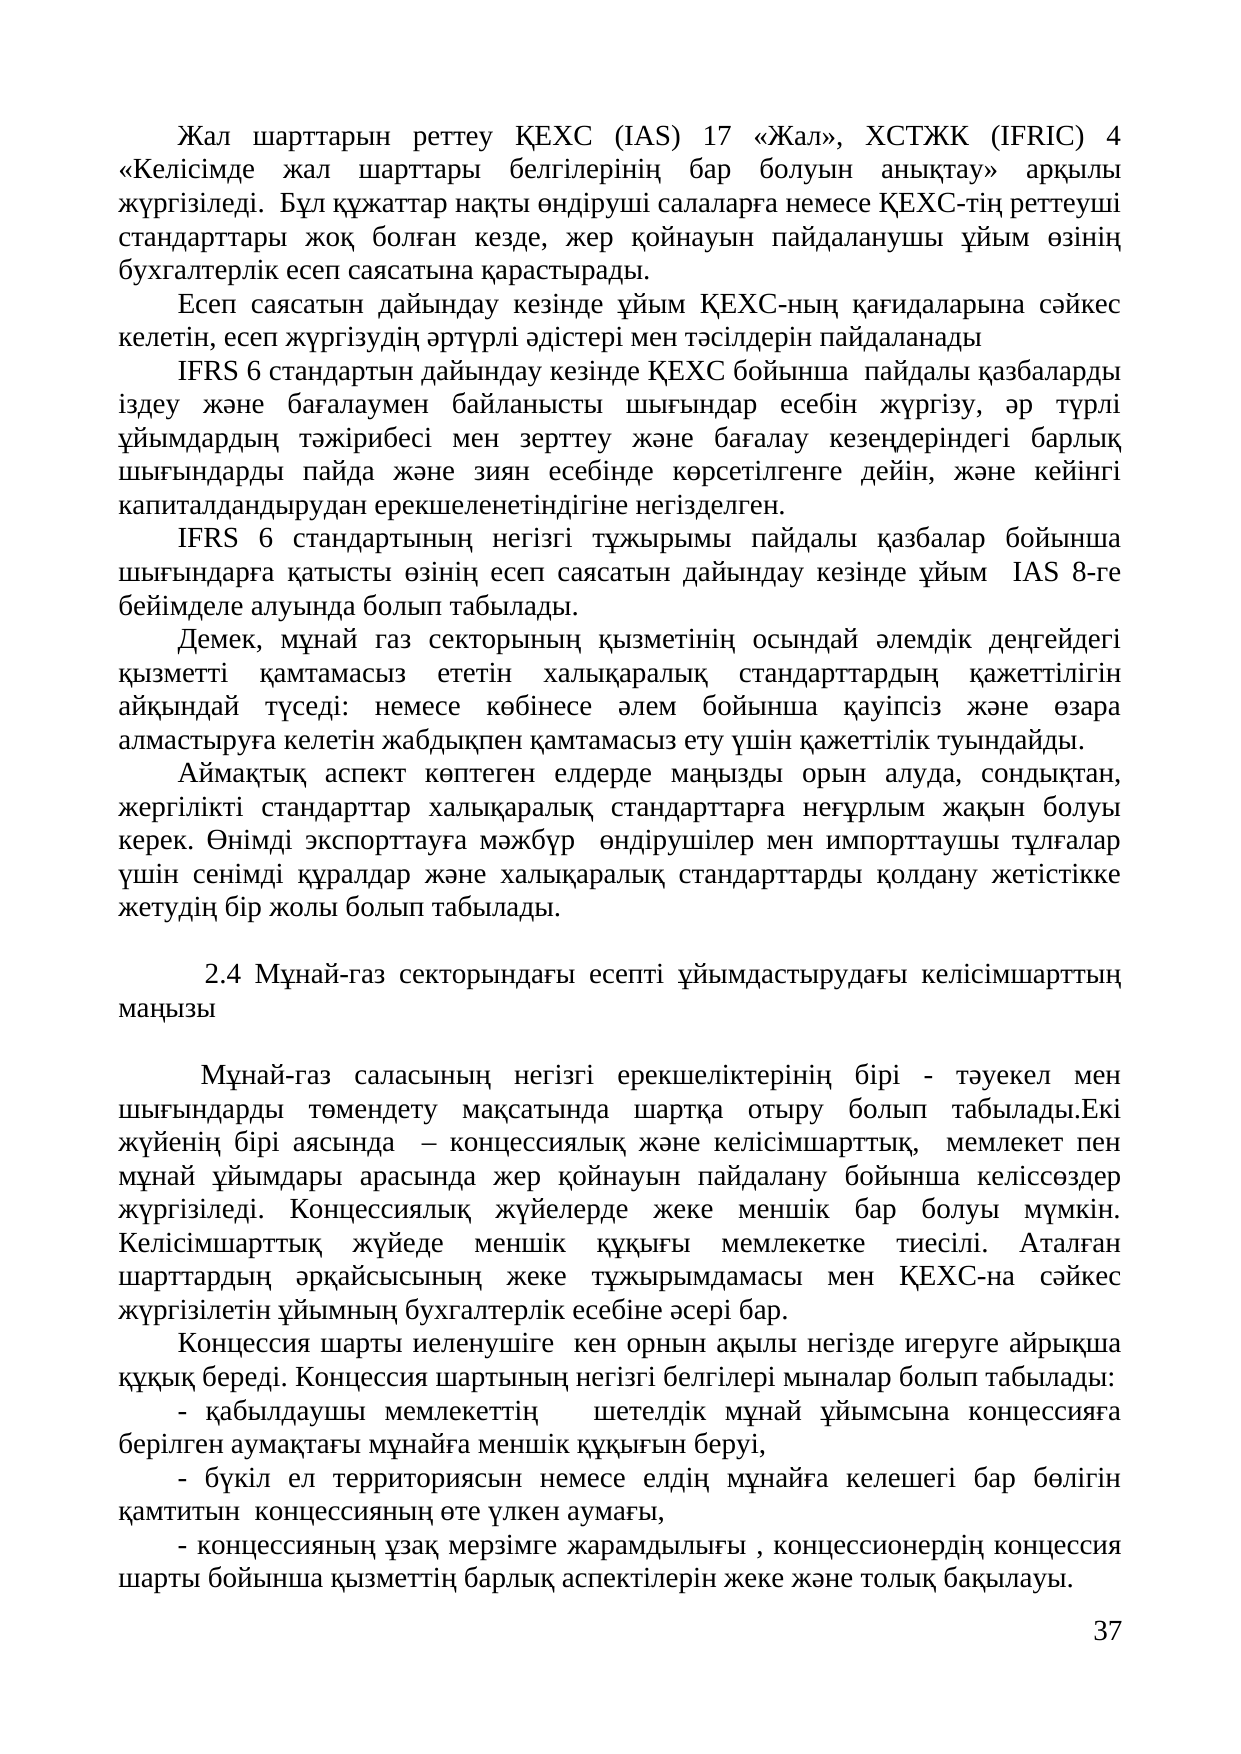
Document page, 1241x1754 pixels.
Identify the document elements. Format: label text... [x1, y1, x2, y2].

text - бүкіл ел территориясын немесе елдің мұнайға келешегі бар бөлігін қамтитын концессияның өте үлкен аумағы, [118, 1460, 1122, 1527]
text 2.4 Мұнай-газ секторындағы есепті ұйымдастырудағы келісімшарттың маңызы [118, 957, 1122, 1024]
text Аймақтық аспект көптеген елдерде маңызды орын алуда, сондықтан, жергілікті стандарттар халықаралық стандарттарға неғұрлым жақын болуы керек. Өнімді экспорттауға мәжбүр өндірушілер мен импорттаушы тұлғалар үшін сенімді құралдар және халықаралық стандарттарды қолдану жетістікке жетудің бір жолы болып табылады. [118, 755, 1122, 923]
text Концессия шарты иеленушіге кен орнын ақылы негізде игеруге айрықша құқық береді. Концессия шартының негізгі белгілері мыналар болып табылады: [118, 1326, 1122, 1393]
text Мұнай-газ саласының негізгі ерекшеліктерінің бірі - тәуекел мен шығындарды төмендету мақсатында шартқа отыру болып табылады.Екі жүйенің бірі аясында – концессиялық және келісімшарттық, мемлекет пен мұнай ұйымдары арасында жер қойнауын пайдалану бойынша келіссөздер жүргізіледі. Концессиялық жүйелерде жеке меншік бар болуы мүмкін. Келісімшарттық жүйеде меншік құқығы мемлекетке тиесілі. Аталған шарттардың әрқайсысының жеке тұжырымдамасы мен ҚЕХС-на сәйкес жүргізілетін ұйымның бухгалтерлік есебіне әсері бар. [118, 1057, 1122, 1326]
text IFRS 6 стандартының негізгі тұжырымы пайдалы қазбалар бойынша шығындарға қатысты өзінің есеп саясатын дайындау кезінде ұйым IAS 8-ге бейімделе алуында болып табылады. [118, 521, 1122, 621]
text Жал шарттарын реттеу ҚЕХС (IAS) 17 «Жал», ХСТЖК (IFRIC) 4 «Келісімде жал шарттары белгілерінің бар болуын анықтау» арқылы жүргізіледі. Бұл құжаттар нақты өндіруші салаларға немесе ҚЕХС-тің реттеуші стандарттары жоқ болған кезде, жер қойнауын пайдаланушы ұйым өзінің бухгалтерлік есеп саясатына қарастырады. [118, 118, 1122, 286]
text - концессияның ұзақ мерзімге жарамдылығы , концессионердің концессия шарты бойынша қызметтің барлық аспектілерін жеке және толық бақылауы. [118, 1527, 1122, 1594]
text Есеп саясатын дайындау кезінде ұйым ҚЕХС-ның қағидаларына сәйкес келетін, есеп жүргізудің әртүрлі әдістері мен тәсілдерін пайдаланады [118, 286, 1122, 353]
text - қабылдаушы мемлекеттің шетелдік мұнай ұйымсына концессияға берілген аумақтағы мұнайға меншік құқығын беруі, [118, 1393, 1122, 1460]
text Демек, мұнай газ секторының қызметінің осындай әлемдік деңгейдегі қызметті қамтамасыз ететін халықаралық стандарттардың қажеттілігін айқындай түседі: немесе көбінесе әлем бойынша қауіпсіз және өзара алмастыруға келетін жабдықпен қамтамасыз ету үшін қажеттілік туындайды. [118, 621, 1122, 755]
text IFRS 6 стандартын дайындау кезінде ҚЕХС бойынша пайдалы қазбаларды іздеу және бағалаумен байланысты шығындар есебін жүргізу, әр түрлі ұйымдардың тәжірибесі мен зерттеу және бағалау кезеңдеріндегі барлық шығындарды пайда және зиян есебінде көрсетілгенге дейін, және кейінгі капиталдандырудан ерекшеленетіндігіне негізделген. [118, 353, 1122, 521]
